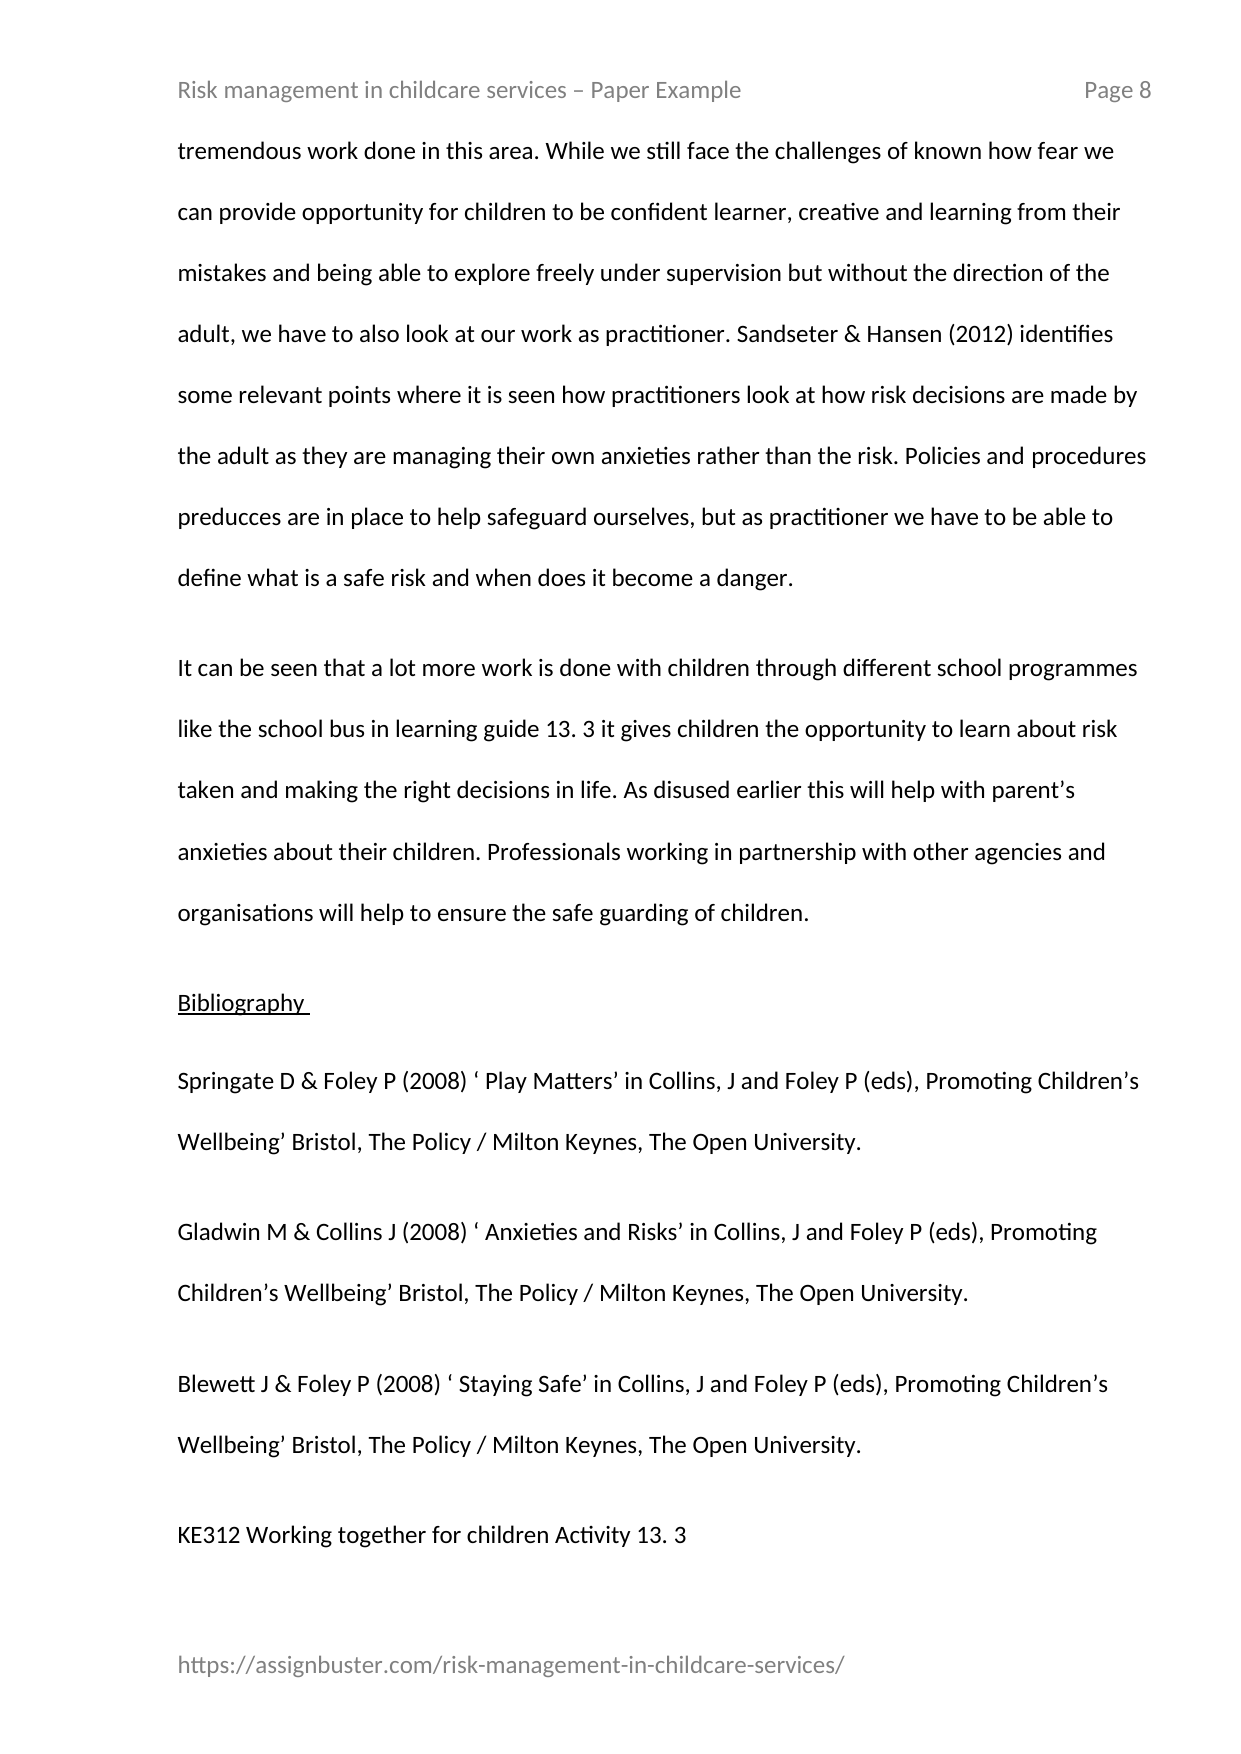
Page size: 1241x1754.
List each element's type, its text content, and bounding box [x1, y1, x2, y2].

text Blewett J & Foley P (2008) ‘ Staying Safe’ in Collins, J and Foley P (eds), Promoting Children’s Wellbeing’ Bristol, The Policy / Milton Keynes, The Open University. [177, 1368, 1152, 1460]
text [177, 135, 1152, 593]
text KE312 Working together for children Activity 13. 3 [177, 1520, 1152, 1550]
text It can be seen that a lot more work is done with children through different school programmes like the school bus in learning guide 13. 3 it gives children the opportunity to learn about risk taken and making the right decisions in life. As disused earlier this will help with parent’s anxieties about their children. Professionals working in partnership with other agencies and organisations will help to ensure the safe guarding of children. [177, 653, 1152, 927]
text Gladwin M & Collins J (2008) ‘ Anxieties and Risks’ in Collins, J and Foley P (eds), Promoting Children’s Wellbeing’ Bristol, The Policy / Milton Keynes, The Open University. [177, 1217, 1152, 1308]
text Bibliography [177, 987, 1152, 1018]
text Springate D & Foley P (2008) ‘ Play Matters’ in Collins, J and Foley P (eds), Promoting Children’s Wellbeing’ Bristol, The Policy / Milton Keynes, The Open University. [177, 1065, 1152, 1157]
